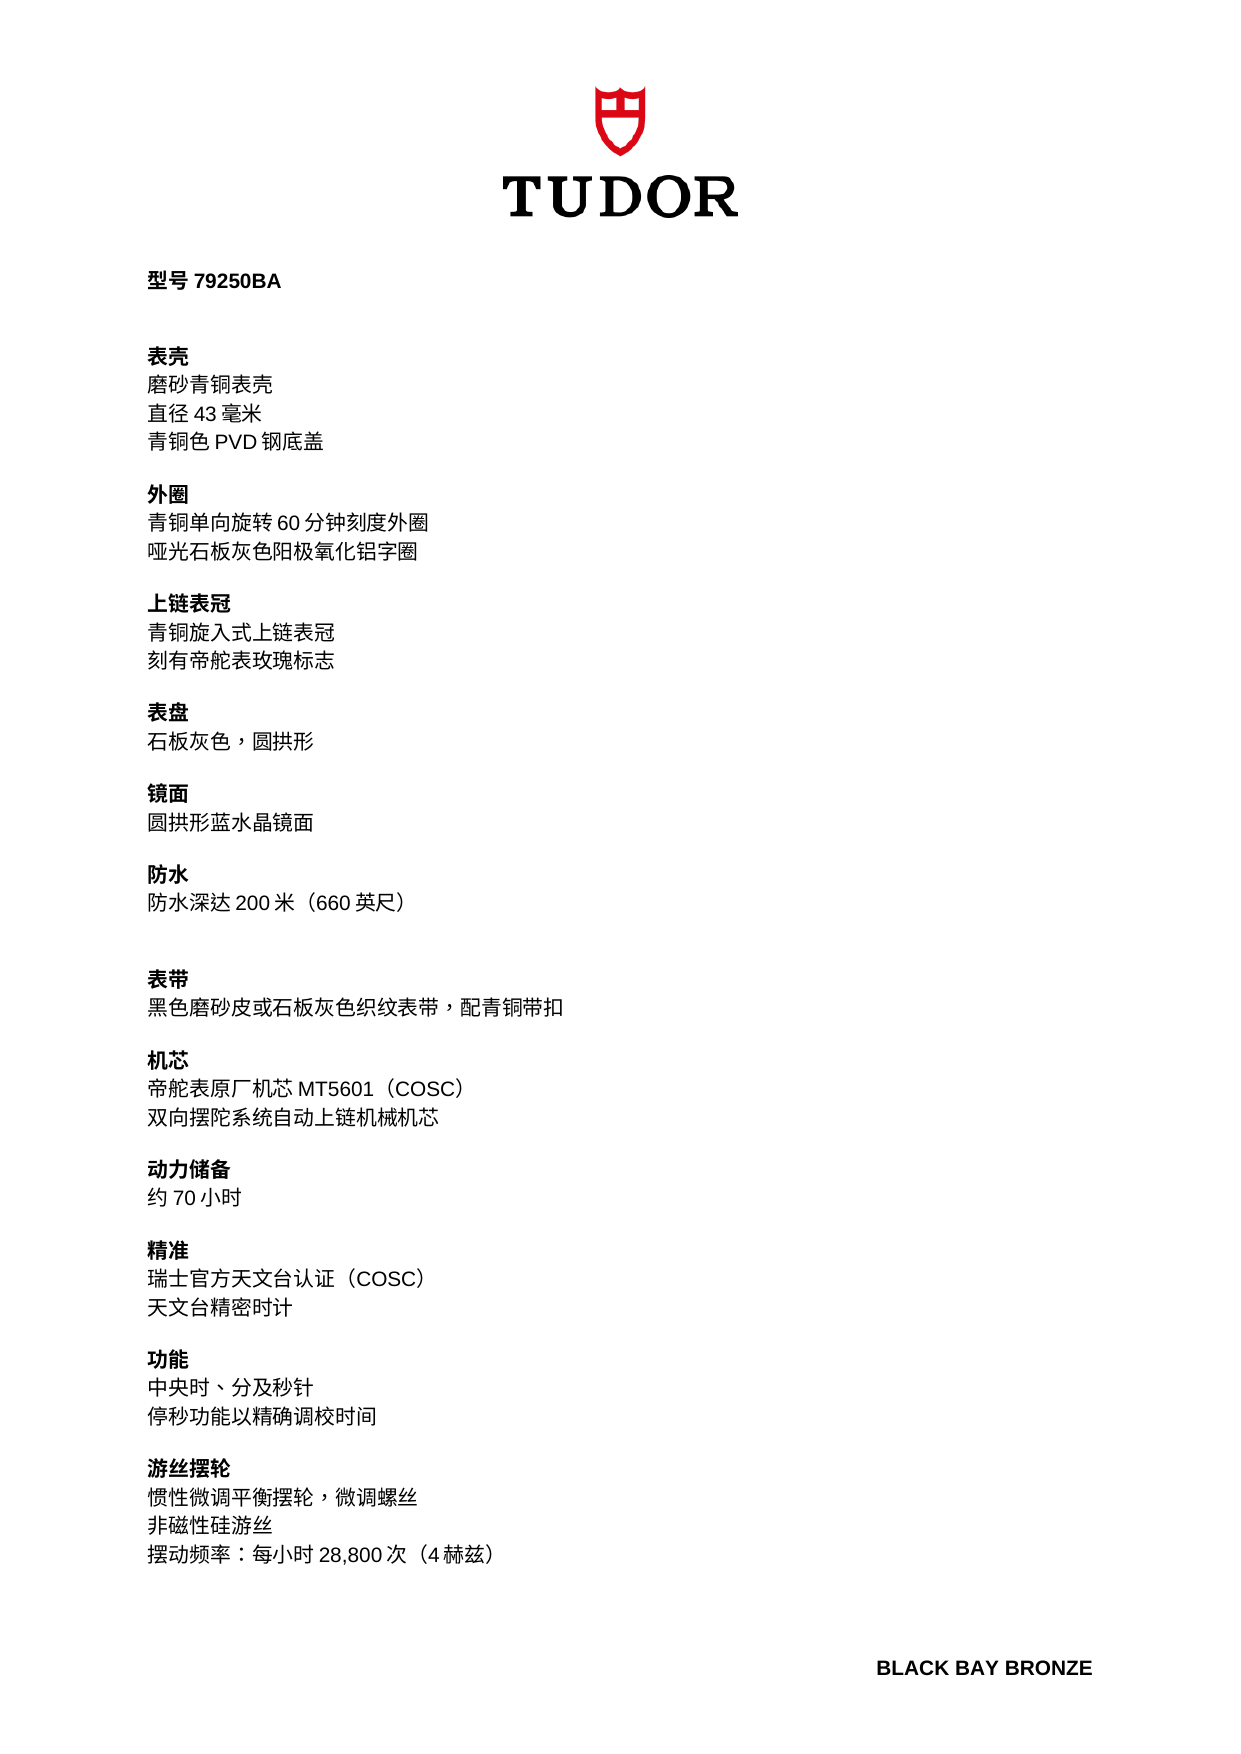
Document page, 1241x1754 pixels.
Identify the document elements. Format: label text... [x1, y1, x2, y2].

text 功能 [148, 1345, 1093, 1373]
text 精准 [148, 1236, 1093, 1264]
text 表壳 [148, 342, 1093, 371]
picture [492, 73, 749, 238]
text 型号79250BA [148, 266, 1093, 294]
text 天文台精密时计 [148, 1293, 1093, 1321]
text 游丝摆轮 [148, 1454, 1093, 1483]
text 石板灰色，圆拱形 [148, 727, 1093, 755]
text 防水 [148, 860, 1093, 888]
text 哑光石板灰色阳极氧化铝字圈 [148, 537, 1093, 565]
text 中央时、分及秒针 [148, 1373, 1093, 1402]
text 双向摆陀系统自动上链机械机芯 [148, 1103, 1093, 1131]
text 直径43毫米 [148, 399, 1093, 427]
text 青铜单向旋转60分钟刻度外圈 [148, 508, 1093, 537]
text 机芯 [148, 1046, 1093, 1074]
text 青铜旋入式上链表冠 [148, 618, 1093, 646]
text 动力储备 [148, 1155, 1093, 1183]
text 黑色磨砂皮或石板灰色织纹表带，配青铜带扣 [148, 993, 1093, 1022]
text 圆拱形蓝水晶镜面 [148, 808, 1093, 836]
text 外圈 [148, 480, 1093, 508]
text 惯性微调平衡摆轮，微调螺丝 [148, 1483, 1093, 1511]
text 约70小时 [148, 1183, 1093, 1212]
text 瑞士官方天文台认证（COSC） [148, 1264, 1093, 1293]
text 表盘 [148, 698, 1093, 727]
text 摆动频率：每小时28,800次（4赫兹） [148, 1540, 1093, 1568]
text 上链表冠 [148, 589, 1093, 618]
text 青铜色PVD钢底盖 [148, 427, 1093, 456]
text 帝舵表原厂机芯MT5601（COSC） [148, 1074, 1093, 1103]
text 非磁性硅游丝 [148, 1511, 1093, 1540]
text 刻有帝舵表玫瑰标志 [148, 646, 1093, 674]
text 磨砂青铜表壳 [148, 371, 1093, 399]
text 镜面 [148, 779, 1093, 808]
text 停秒功能以精确调校时间 [148, 1402, 1093, 1430]
text 防水深达200米（660英尺） [148, 888, 1093, 917]
text 表带 [148, 965, 1093, 993]
